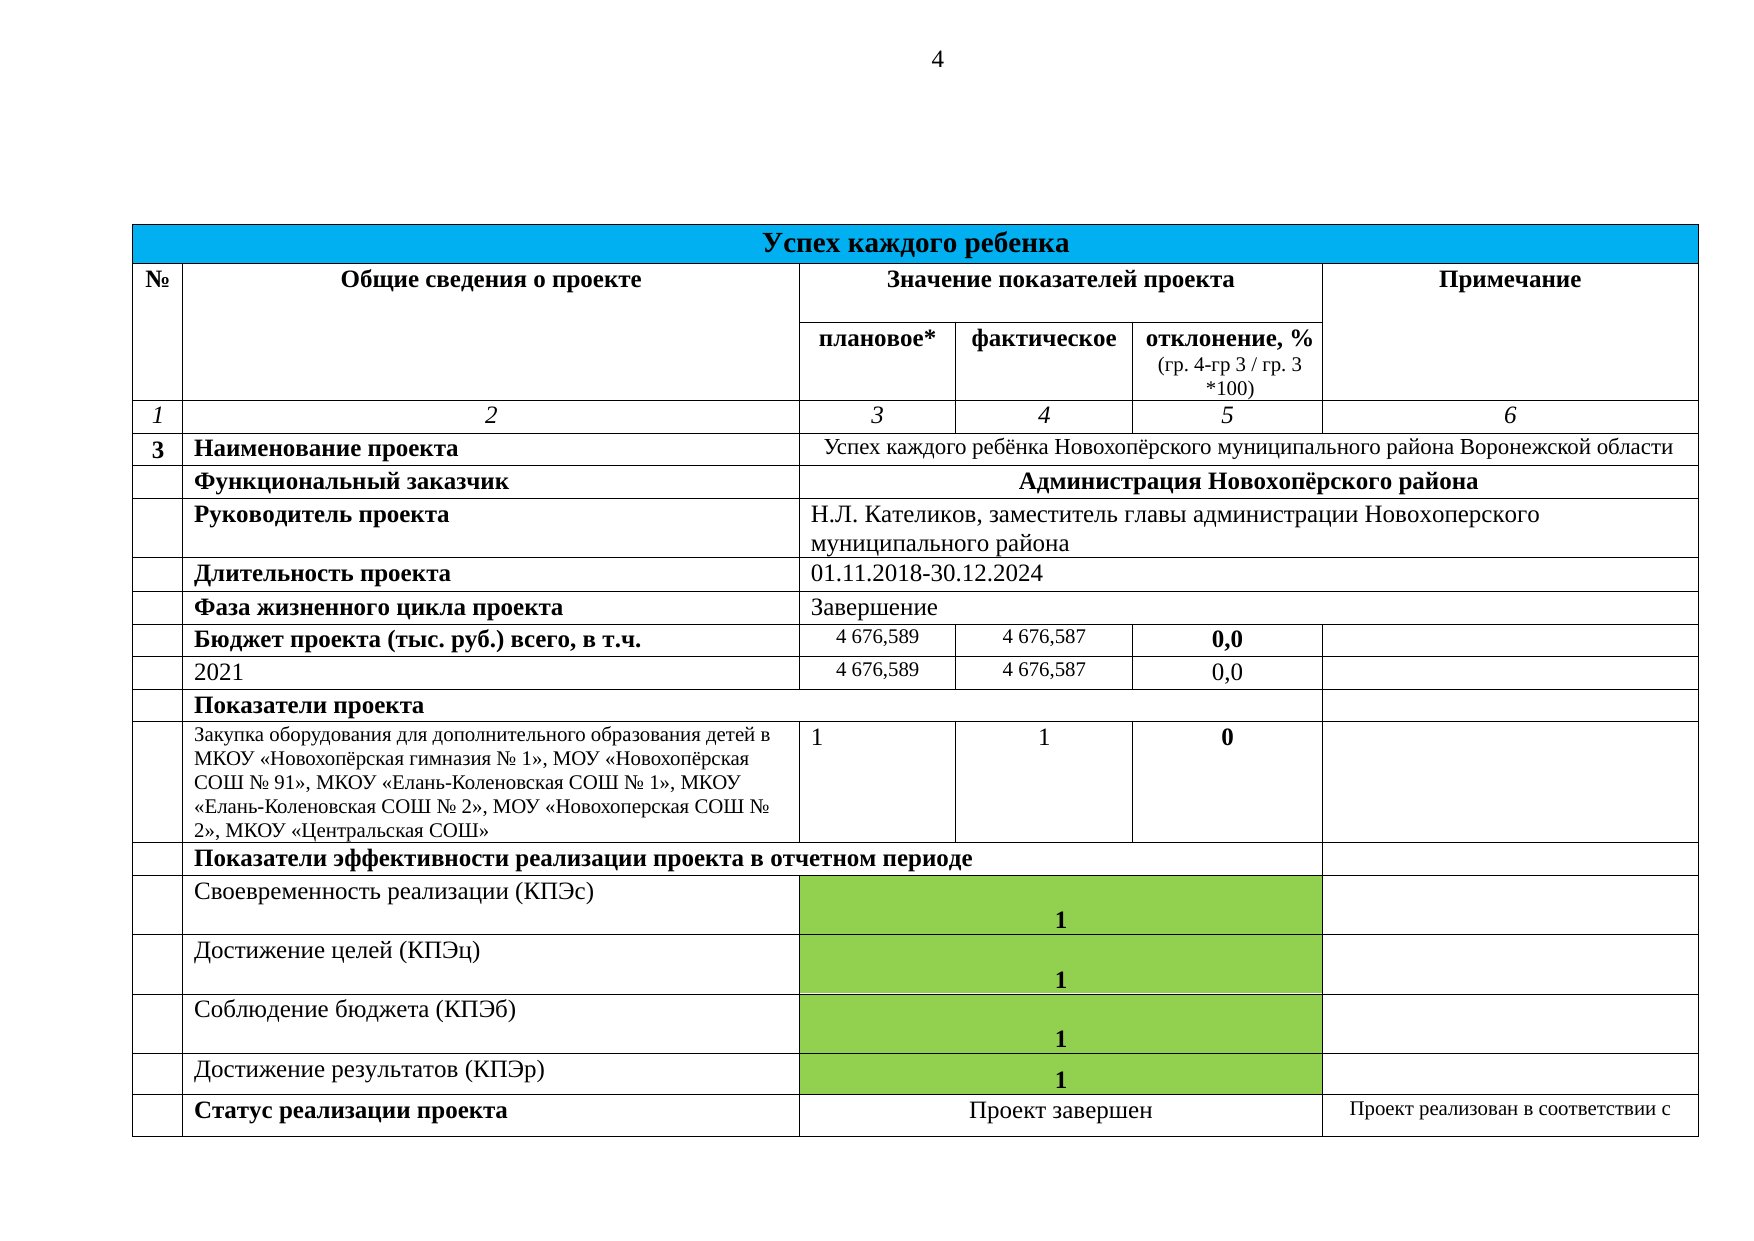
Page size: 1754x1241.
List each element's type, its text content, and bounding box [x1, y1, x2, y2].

table_cell 01.11.2018-30.12.2024 [800, 558, 1698, 591]
table_cell 1 [800, 995, 1322, 1053]
table_cell Наименование проекта [183, 434, 799, 465]
table_cell 0 [1133, 722, 1322, 842]
table_cell [133, 935, 182, 993]
table_cell Достижение результатов (КПЭр) [183, 1054, 799, 1094]
table_cell Общие сведения о проекте [183, 264, 799, 399]
table_cell [133, 843, 182, 875]
table_cell Достижение целей (КПЭц) [183, 935, 799, 993]
table_cell [133, 466, 182, 498]
table_cell Бюджет проекта (тыс. руб.) всего, в т.ч. [183, 625, 799, 656]
table_cell [133, 1054, 182, 1094]
table_cell фактическое [956, 323, 1132, 399]
table_cell Н.Л. Кателиков, заместитель главы администрации Новохоперского муниципального района [800, 499, 1698, 557]
table_cell Закупка оборудования для дополнительного образования детей в МКОУ «Новохопёрская гимназия № 1», МОУ «Новохопёрская СОШ № 91», МКОУ «Елань-Коленовская СОШ № 1», МКОУ «Елань-Коленовская СОШ № 2», МОУ «Новохоперская СОШ № 2», МКОУ «Центральская СОШ» [183, 722, 799, 842]
table_cell Завершение [800, 592, 1698, 623]
table_cell [133, 1095, 182, 1136]
table_cell [1323, 657, 1698, 689]
table_cell [133, 592, 182, 623]
table_cell 4 676,589 [800, 625, 955, 656]
table_cell 4 [956, 401, 1132, 432]
table_cell 5 [1133, 401, 1322, 432]
table_cell 1 [800, 1054, 1322, 1094]
table_cell отклонение, % (гр. 4-гр 3 / гр. 3 *100) [1133, 323, 1322, 399]
table_cell [133, 690, 182, 721]
table_cell [1323, 995, 1698, 1053]
table_cell Показатели эффективности реализации проекта в отчетном периоде [183, 843, 1322, 875]
table_cell Своевременность реализации (КПЭс) [183, 876, 799, 934]
table_cell [133, 995, 182, 1053]
table_cell Показатели проекта [183, 690, 1322, 721]
table_cell [1323, 690, 1698, 721]
table_cell плановое* [800, 323, 955, 399]
table_cell [1323, 935, 1698, 993]
table_cell [1323, 625, 1698, 656]
table_cell 2021 [183, 657, 799, 689]
table_cell Значение показателей проекта [800, 264, 1322, 322]
table_cell [1323, 843, 1698, 875]
table_cell 0,0 [1133, 625, 1322, 656]
table_cell Руководитель проекта [183, 499, 799, 557]
table_cell Администрация Новохопёрского района [800, 466, 1698, 498]
table_cell Статус реализации проекта [183, 1095, 799, 1136]
table_cell 3 [133, 434, 182, 465]
table_cell Соблюдение бюджета (КПЭб) [183, 995, 799, 1053]
table_cell Длительность проекта [183, 558, 799, 591]
table_cell 1 [133, 401, 182, 432]
table_cell [133, 657, 182, 689]
table_cell № [133, 264, 182, 399]
table_cell Проект завершен [800, 1095, 1322, 1136]
table_cell Функциональный заказчик [183, 466, 799, 498]
table_cell [1323, 876, 1698, 934]
table_cell [133, 876, 182, 934]
table_cell 4 676,587 [956, 657, 1132, 689]
table_cell Примечание [1323, 264, 1698, 399]
table_cell 4 676,589 [800, 657, 955, 689]
table_cell 3 [800, 401, 955, 432]
table_cell [1323, 722, 1698, 842]
table_cell 1 [800, 935, 1322, 993]
table_cell [133, 722, 182, 842]
table_cell [133, 558, 182, 591]
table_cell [1323, 1095, 1698, 1136]
table_header Успех каждого ребенка [133, 225, 1698, 263]
table_cell Фаза жизненного цикла проекта [183, 592, 799, 623]
table_cell 1 [956, 722, 1132, 842]
table_cell 0,0 [1133, 657, 1322, 689]
table_cell 1 [800, 722, 955, 842]
table_cell [133, 499, 182, 557]
table_cell 4 676,587 [956, 625, 1132, 656]
table_cell 6 [1323, 401, 1698, 432]
table_cell Успех каждого ребёнка Новохопёрского муниципального района Воронежской области [800, 434, 1698, 465]
table_cell [1323, 1054, 1698, 1094]
table_cell 1 [800, 876, 1322, 934]
table_cell 2 [183, 401, 799, 432]
table_cell [133, 625, 182, 656]
